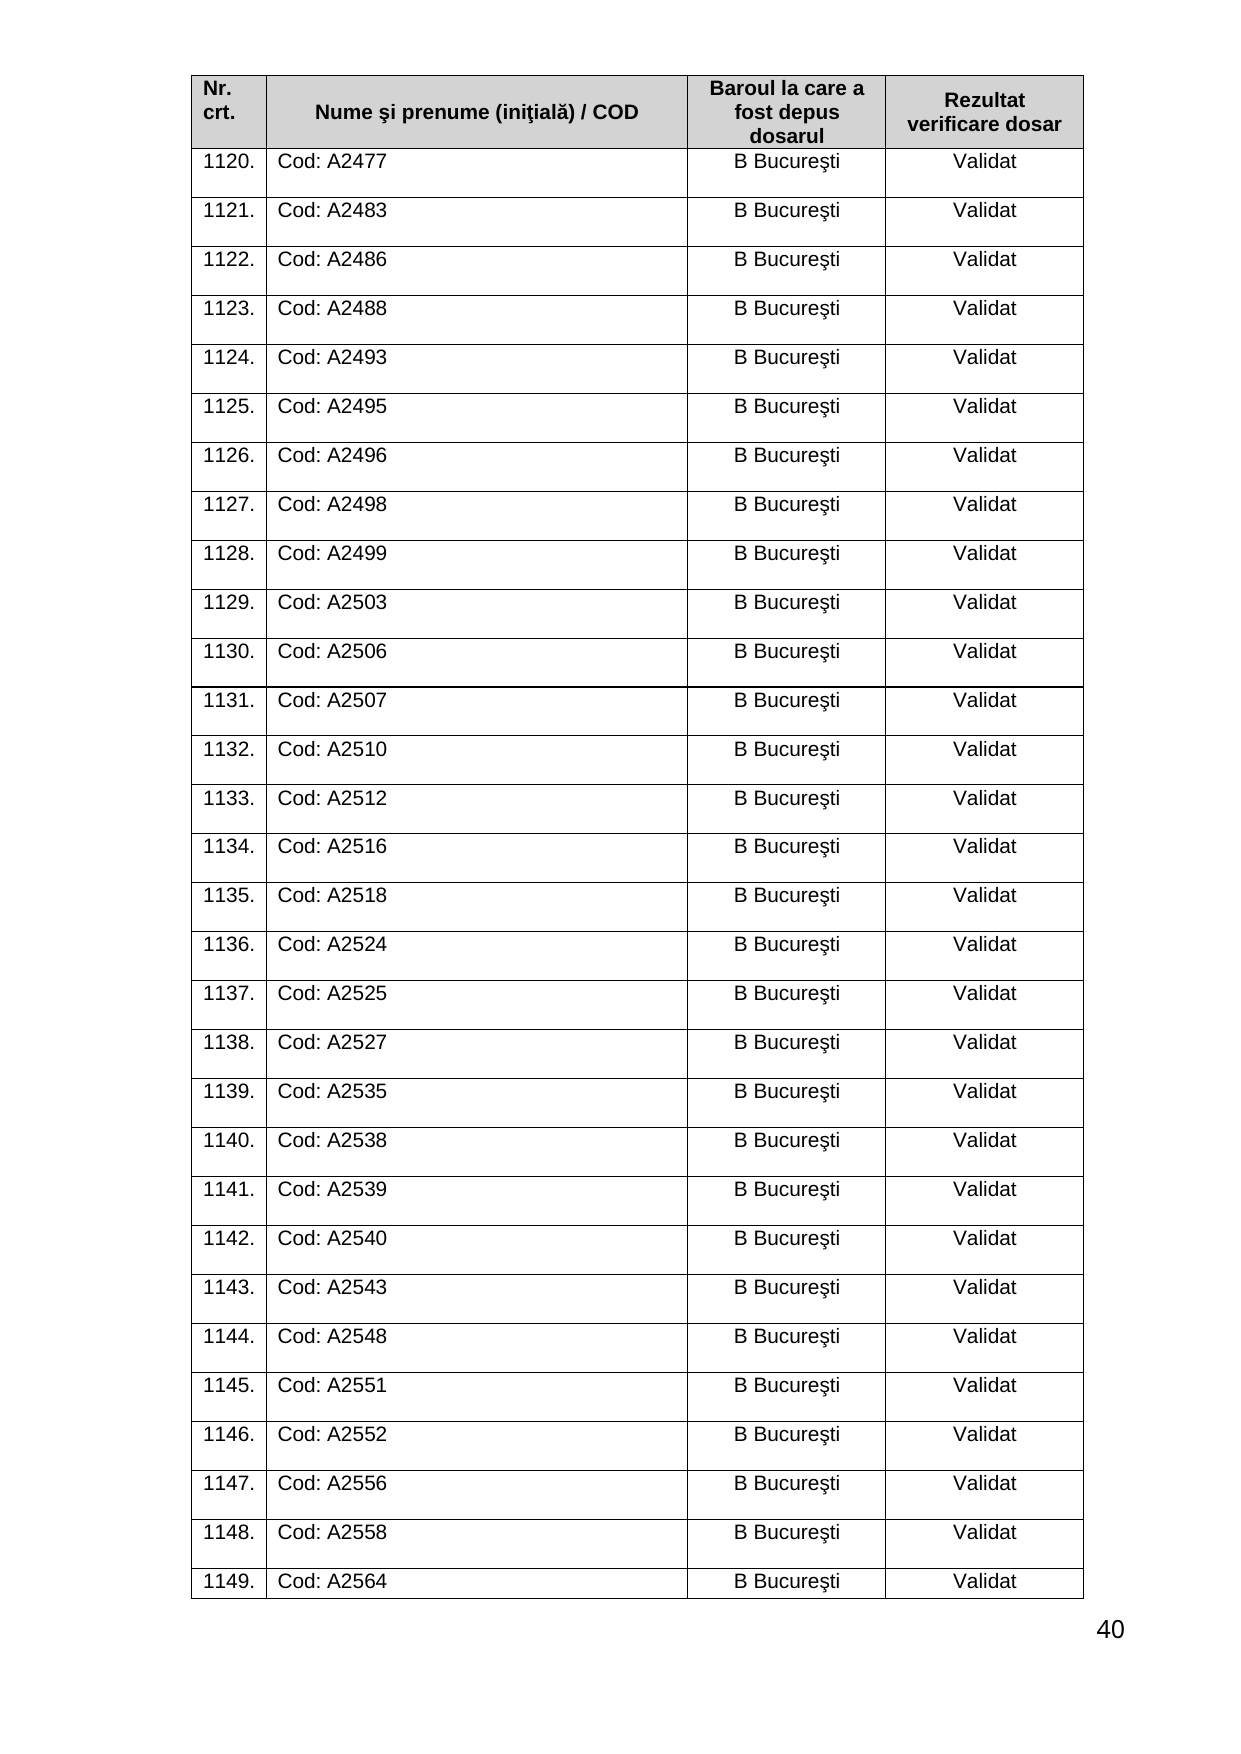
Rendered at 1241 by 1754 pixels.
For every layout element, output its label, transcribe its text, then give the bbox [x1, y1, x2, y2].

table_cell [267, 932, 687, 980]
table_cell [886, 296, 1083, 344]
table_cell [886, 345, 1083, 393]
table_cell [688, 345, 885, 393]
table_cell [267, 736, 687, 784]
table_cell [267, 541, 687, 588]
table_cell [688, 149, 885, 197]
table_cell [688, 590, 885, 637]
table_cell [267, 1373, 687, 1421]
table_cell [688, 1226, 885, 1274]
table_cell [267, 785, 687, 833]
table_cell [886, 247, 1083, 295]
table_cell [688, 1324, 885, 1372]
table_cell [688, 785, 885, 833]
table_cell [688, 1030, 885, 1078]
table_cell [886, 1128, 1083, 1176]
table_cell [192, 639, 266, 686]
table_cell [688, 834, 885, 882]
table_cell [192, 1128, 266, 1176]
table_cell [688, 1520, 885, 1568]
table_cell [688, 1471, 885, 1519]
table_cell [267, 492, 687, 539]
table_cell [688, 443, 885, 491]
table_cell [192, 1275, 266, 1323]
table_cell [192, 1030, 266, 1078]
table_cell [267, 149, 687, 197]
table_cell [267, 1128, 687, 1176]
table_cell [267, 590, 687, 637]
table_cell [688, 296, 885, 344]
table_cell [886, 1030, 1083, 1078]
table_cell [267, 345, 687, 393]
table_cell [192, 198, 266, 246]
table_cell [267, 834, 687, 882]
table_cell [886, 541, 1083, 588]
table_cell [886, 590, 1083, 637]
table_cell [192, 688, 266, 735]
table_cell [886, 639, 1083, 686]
table_header Nume şi prenume (iniţială) / COD [267, 76, 687, 148]
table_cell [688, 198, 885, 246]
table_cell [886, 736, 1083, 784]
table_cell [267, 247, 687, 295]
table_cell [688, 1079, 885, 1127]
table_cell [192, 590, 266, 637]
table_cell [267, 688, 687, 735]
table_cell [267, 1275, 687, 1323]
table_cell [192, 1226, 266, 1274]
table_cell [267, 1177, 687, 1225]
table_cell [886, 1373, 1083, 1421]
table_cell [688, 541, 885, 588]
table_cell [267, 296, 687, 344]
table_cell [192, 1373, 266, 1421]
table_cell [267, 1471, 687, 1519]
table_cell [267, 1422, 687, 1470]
table_header Nr. crt. [192, 76, 266, 148]
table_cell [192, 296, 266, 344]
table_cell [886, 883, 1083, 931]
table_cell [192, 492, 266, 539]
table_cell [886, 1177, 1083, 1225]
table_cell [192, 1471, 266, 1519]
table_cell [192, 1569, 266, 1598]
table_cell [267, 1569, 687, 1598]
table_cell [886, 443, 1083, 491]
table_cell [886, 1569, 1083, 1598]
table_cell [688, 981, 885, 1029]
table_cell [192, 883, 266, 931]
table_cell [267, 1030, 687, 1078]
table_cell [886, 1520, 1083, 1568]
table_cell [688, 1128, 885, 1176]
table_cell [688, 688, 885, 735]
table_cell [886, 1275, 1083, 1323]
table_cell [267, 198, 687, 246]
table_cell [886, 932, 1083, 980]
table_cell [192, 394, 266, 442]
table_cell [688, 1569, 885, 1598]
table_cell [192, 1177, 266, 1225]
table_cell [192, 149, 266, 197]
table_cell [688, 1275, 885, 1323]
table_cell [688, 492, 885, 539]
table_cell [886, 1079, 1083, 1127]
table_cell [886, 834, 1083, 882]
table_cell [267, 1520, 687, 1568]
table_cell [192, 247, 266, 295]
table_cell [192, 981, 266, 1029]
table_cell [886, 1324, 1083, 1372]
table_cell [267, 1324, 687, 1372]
table_header Rezultat verificare dosar [886, 76, 1083, 148]
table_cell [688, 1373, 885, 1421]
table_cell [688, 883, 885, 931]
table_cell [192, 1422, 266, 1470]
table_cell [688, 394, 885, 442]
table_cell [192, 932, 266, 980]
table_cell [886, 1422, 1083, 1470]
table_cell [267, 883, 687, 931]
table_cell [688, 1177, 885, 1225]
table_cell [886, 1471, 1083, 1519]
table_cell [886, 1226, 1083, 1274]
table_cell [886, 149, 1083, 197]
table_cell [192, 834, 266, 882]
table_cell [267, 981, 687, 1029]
table_header Baroul la care a fost depus dosarul [688, 76, 885, 148]
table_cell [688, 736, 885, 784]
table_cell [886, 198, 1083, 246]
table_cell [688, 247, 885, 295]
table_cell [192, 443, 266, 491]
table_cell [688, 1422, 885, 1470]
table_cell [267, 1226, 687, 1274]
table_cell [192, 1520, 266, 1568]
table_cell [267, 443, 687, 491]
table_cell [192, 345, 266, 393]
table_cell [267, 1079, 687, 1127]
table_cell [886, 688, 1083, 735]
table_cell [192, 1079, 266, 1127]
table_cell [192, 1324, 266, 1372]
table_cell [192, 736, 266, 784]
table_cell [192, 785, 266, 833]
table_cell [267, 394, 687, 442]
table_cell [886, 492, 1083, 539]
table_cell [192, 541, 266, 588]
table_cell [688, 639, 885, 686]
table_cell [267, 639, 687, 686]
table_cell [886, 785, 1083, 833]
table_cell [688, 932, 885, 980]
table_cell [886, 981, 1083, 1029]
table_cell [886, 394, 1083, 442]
